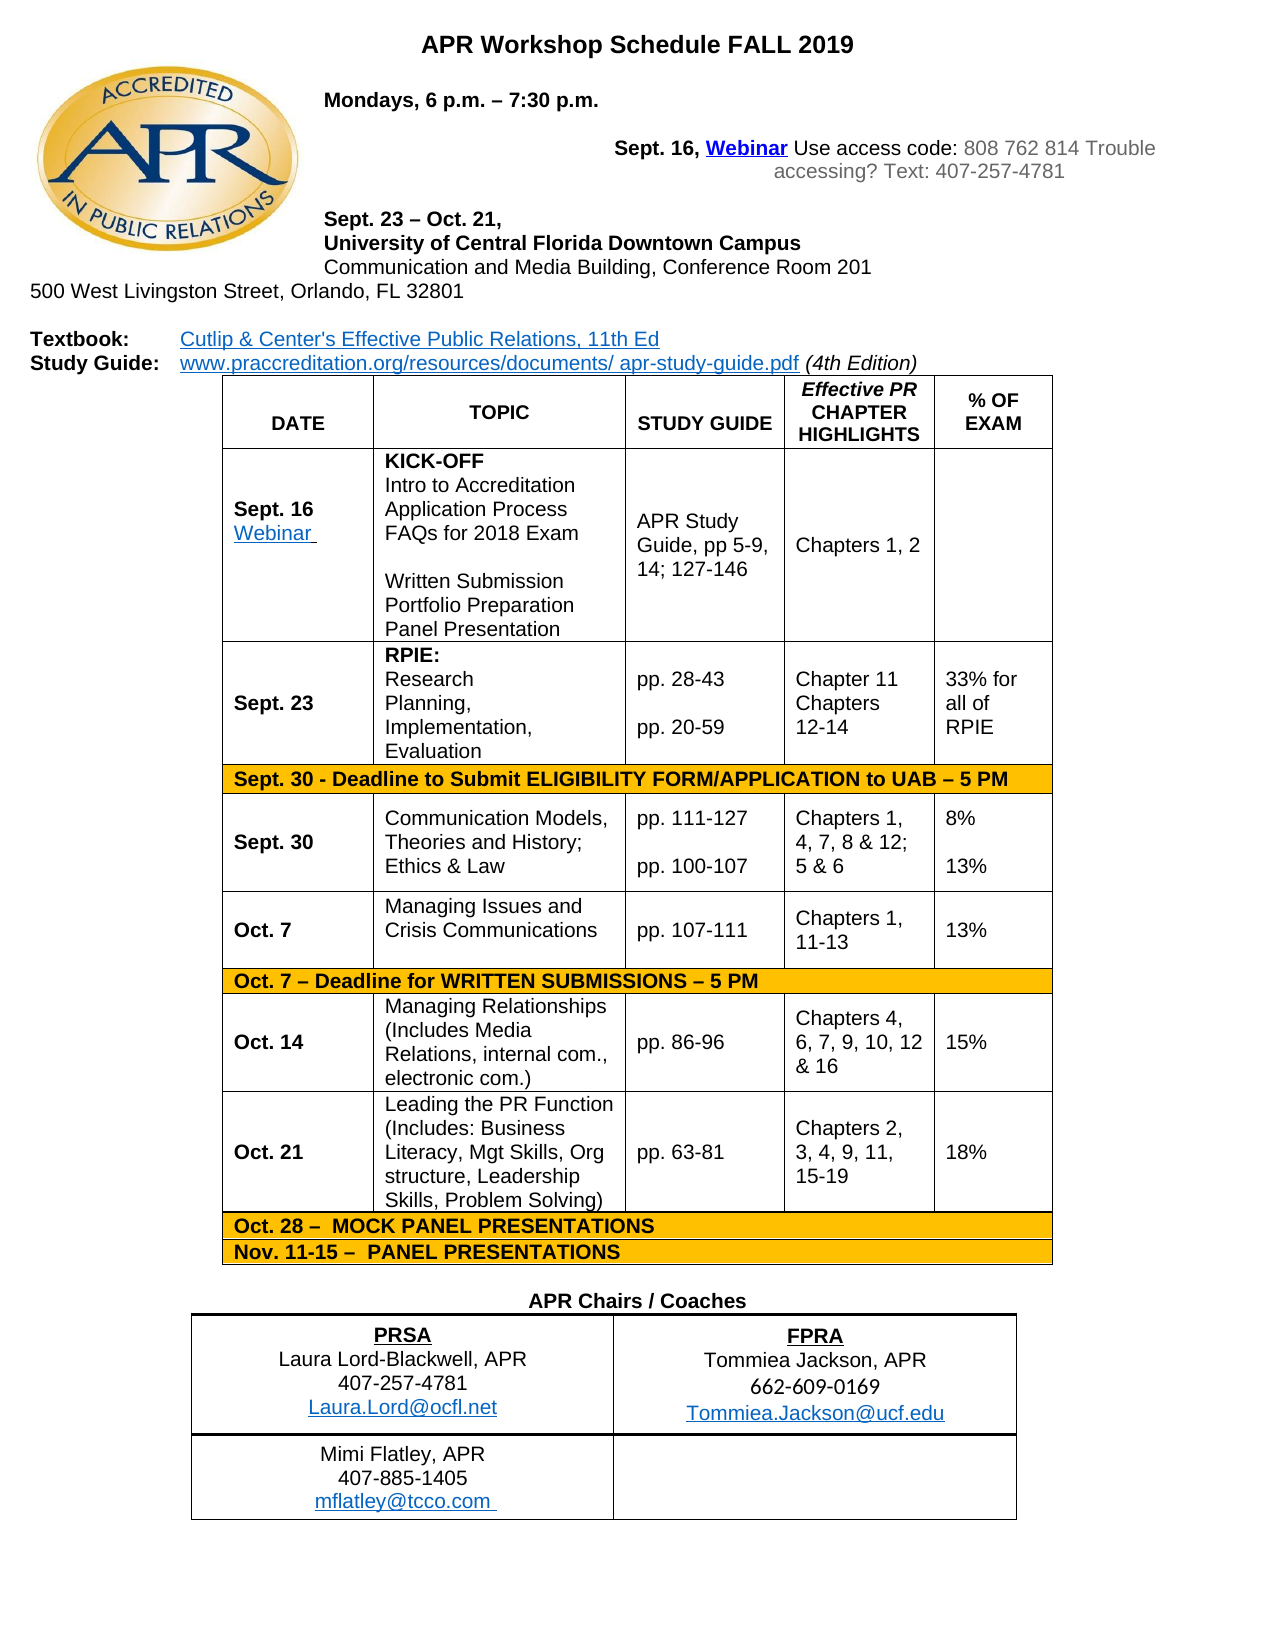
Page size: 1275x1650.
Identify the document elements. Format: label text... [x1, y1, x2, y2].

table_cell pp. 28-43 pp. 20-59 [626, 642, 784, 763]
table_header TOPIC [374, 376, 625, 448]
table_cell 8% 13% [935, 794, 1052, 891]
table_cell [935, 449, 1052, 641]
table_cell 15% [935, 994, 1052, 1091]
table_cell Chapters 4, 6, 7, 9, 10, 12 & 16 [785, 994, 934, 1091]
table_cell 13% [935, 892, 1052, 968]
text Mondays, 6 p.m. – 7:30 p.m. [305, 87, 1245, 111]
table_header STUDY GUIDE [626, 376, 784, 448]
table_cell Sept. 30 [223, 794, 373, 891]
table_cell Chapters 1, 2 [785, 449, 934, 641]
text Communication and Media Building, Conference Room 201 [30, 255, 1245, 279]
table_cell 33% for all of RPIE [935, 642, 1052, 763]
table_cell Sept. 30 - Deadline to Submit ELIGIBILITY FORM/APPLICATION to UAB – 5 PM [223, 765, 1052, 793]
text Study Guide: www.praccreditation.org/resources/documents/ apr-study-guide.pdf (4th Edition) [30, 351, 1245, 375]
table_cell Managing Relationships (Includes Media Relations, internal com., electronic com.) [374, 994, 625, 1091]
picture [30, 60, 305, 257]
table_cell APR Study Guide, pp 5-9, 14; 127-146 [626, 449, 784, 641]
table_cell RPIE: Research Planning, Implementation, Evaluation [374, 642, 625, 763]
table_cell Oct. 14 [223, 994, 373, 1091]
table_cell Chapters 1, 4, 7, 8 & 12; 5 & 6 [785, 794, 934, 891]
table_header FPRA Tommiea Jackson, APR 662-609-0169 Tommiea.Jackson@ucf.edu [614, 1316, 1016, 1433]
table_header % OF EXAM [935, 376, 1052, 448]
table_cell Nov. 11-15 – PANEL PRESENTATIONS [223, 1240, 1052, 1263]
table_cell Communication Models, Theories and History; Ethics & Law [374, 794, 625, 891]
text 500 West Livingston Street, Orlando, FL 32801 [30, 279, 1245, 303]
text University of Central Florida Downtown Campus [305, 231, 1245, 255]
table_cell pp. 86-96 [626, 994, 784, 1091]
table_cell pp. 111-127 pp. 100-107 [626, 794, 784, 891]
table_cell Managing Issues and Crisis Communications [374, 892, 625, 968]
text Sept. 16, Webinar Use access code: 808 762 814 Trouble accessing? Text: 407-257-4781 [321, 135, 1245, 183]
table_cell Oct. 7 [223, 892, 373, 968]
table_cell 18% [935, 1092, 1052, 1211]
table_cell Oct. 28 – MOCK PANEL PRESENTATIONS [223, 1213, 1052, 1238]
text Textbook: Cutlip & Center's Effective Public Relations, 11th Ed [30, 327, 1245, 351]
table_cell Sept. 16 Webinar [223, 449, 373, 641]
table_cell Mimi Flatley, APR 407-885-1405 mflatley@tcco.com [192, 1436, 613, 1518]
table_cell pp. 107-111 [626, 892, 784, 968]
table_cell Chapter 11 Chapters 12-14 [785, 642, 934, 763]
table_cell pp. 63-81 [626, 1092, 784, 1211]
table_cell KICK-OFF Intro to Accreditation Application Process FAQs for 2018 Exam Written Submission Portfolio Preparation Panel Presentation [374, 449, 625, 641]
table_cell [614, 1436, 1016, 1518]
table_cell Oct. 7 – Deadline for WRITTEN SUBMISSIONS – 5 PM [223, 969, 1052, 993]
table_header PRSA Laura Lord-Blackwell, APR 407-257-4781 Laura.Lord@ocfl.net [192, 1316, 613, 1433]
text APR Chairs / Coaches [30, 1288, 1245, 1312]
text APR Workshop Schedule FALL 2019 [30, 30, 1245, 59]
table_header DATE [223, 376, 373, 448]
table_cell Leading the PR Function (Includes: Business Literacy, Mgt Skills, Org structure, Leadership Skills, Problem Solving) [374, 1092, 625, 1211]
table_cell Oct. 21 [223, 1092, 373, 1211]
table_cell Chapters 2, 3, 4, 9, 11, 15-19 [785, 1092, 934, 1211]
table_cell Chapters 1, 11-13 [785, 892, 934, 968]
table_header Effective PR CHAPTER HIGHLIGHTS [785, 376, 934, 448]
table_cell Sept. 23 [223, 642, 373, 763]
text Sept. 23 – Oct. 21, [305, 207, 1245, 231]
